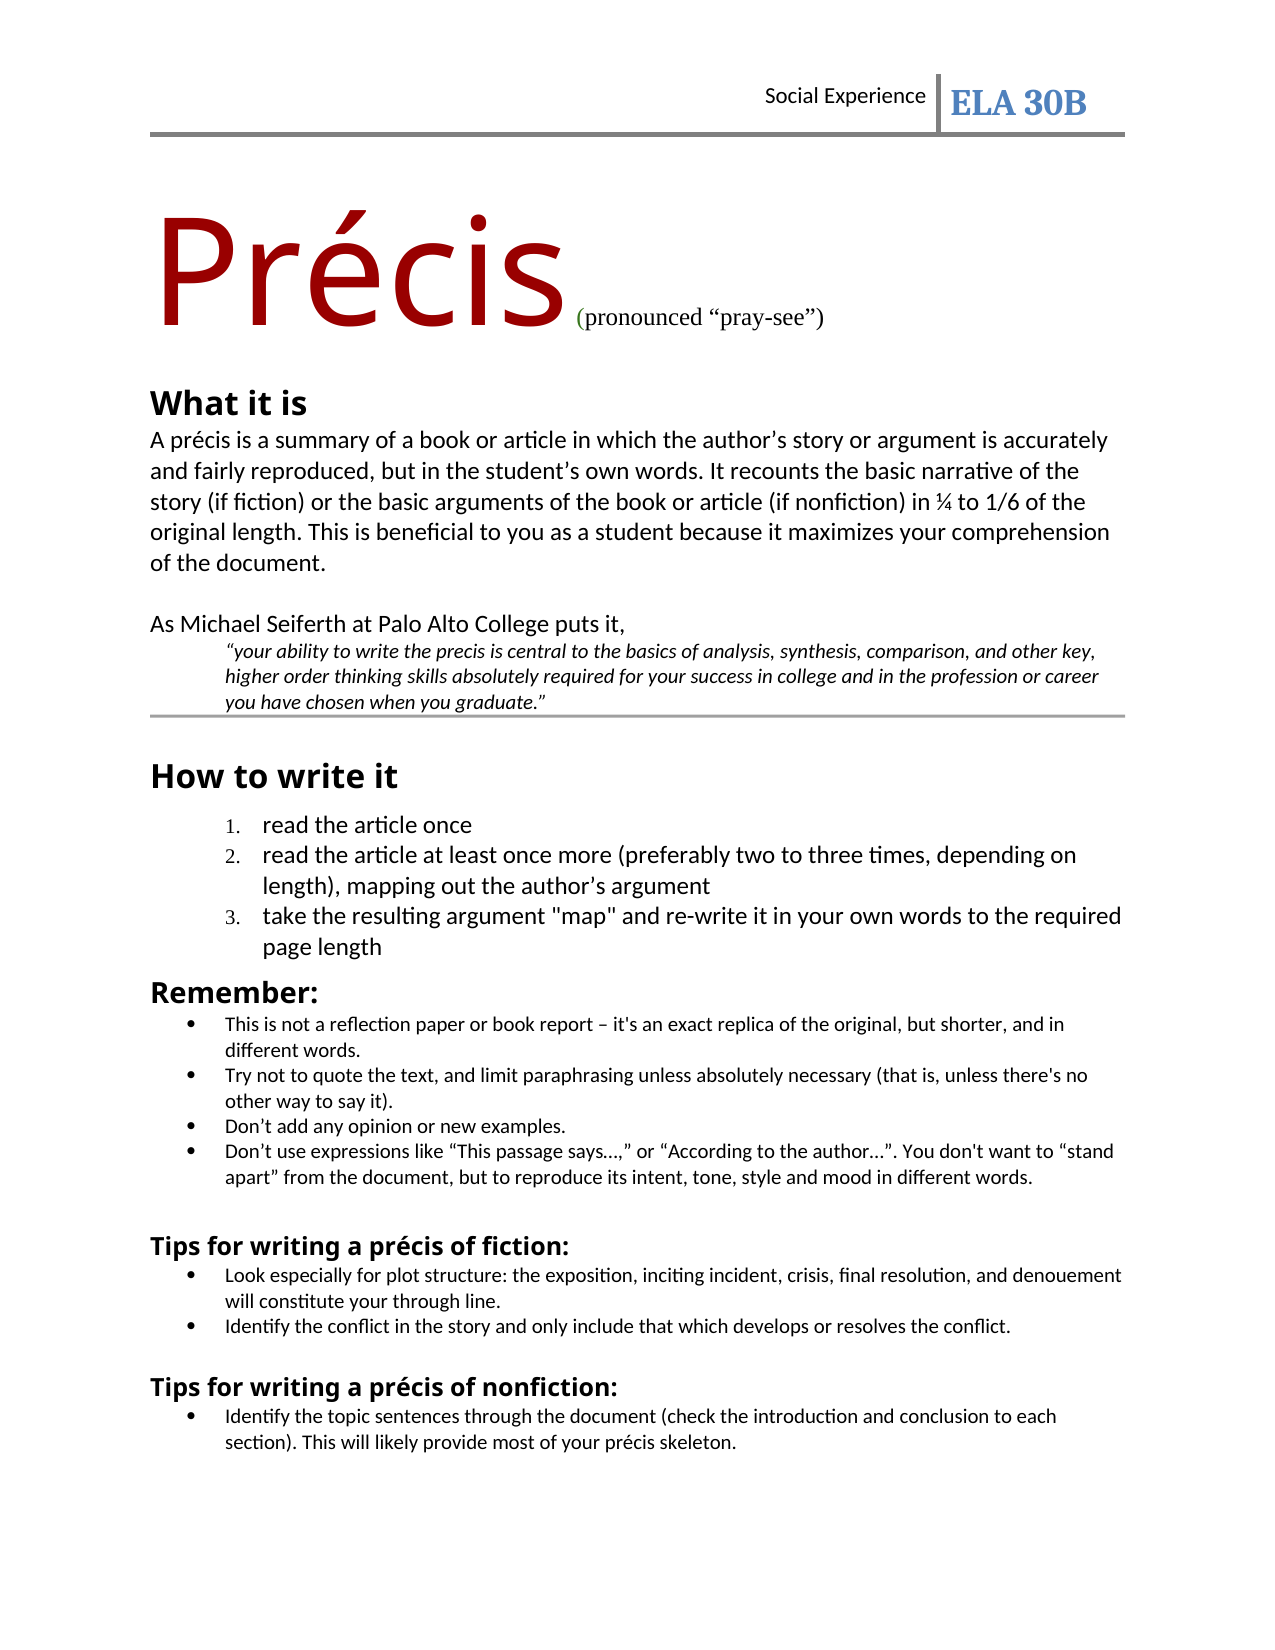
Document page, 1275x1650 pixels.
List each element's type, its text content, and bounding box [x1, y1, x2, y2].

text A précis is a summary of a book or article in which the author’s story or argument is accurately and fairly reproduced, but in the student’s own words. It recounts the basic narrative of the story (if fiction) or the basic arguments of the book or article (if nonfiction) in ¼ to 1/6 of the original length. This is beneficial to you as a student because it maximizes your comprehension of the document. [150, 425, 1125, 577]
text As Michael Seiferth at Palo Alto College puts it, [150, 608, 1125, 638]
list This is not a reflection paper or book report – it's an exact replica of the original, but shorter, and in different words. [187, 1012, 1125, 1062]
text How to write it [150, 753, 1125, 798]
list Look especially for plot structure: the exposition, inciting incident, crisis, final resolution, and denouement will constitute your through line. [187, 1263, 1125, 1313]
text Précis (pronounced “pray-see”) [150, 164, 1125, 369]
text “your ability to write the precis is central to the basics of analysis, synthesis, comparison, and other key, higher order thinking skills absolutely required for your success in college and in the profession or career you have chosen when you graduate.” [225, 638, 1125, 714]
text Tips for writing a précis of nonfiction: [150, 1339, 1125, 1403]
list Don’t use expressions like “This passage says…,” or “According to the author…”. You don't want to “stand apart” from the document, but to reproduce its intent, tone, style and mood in different words. [187, 1139, 1125, 1189]
list read the article at least once more (preferably two to three times, depending on length), mapping out the author’s argument [225, 839, 1125, 900]
list Identify the conflict in the story and only include that which develops or resolves the conflict. [187, 1313, 1125, 1339]
list take the resulting argument "map" and re-write it in your own words to the required page length [225, 900, 1125, 961]
text Tips for writing a précis of fiction: [150, 1229, 1125, 1263]
list Try not to quote the text, and limit paraphrasing unless absolutely necessary (that is, unless there's no other way to say it). [187, 1062, 1125, 1113]
list Identify the topic sentences through the document (check the introduction and conclusion to each section). This will likely provide most of your précis skeleton. [187, 1403, 1125, 1454]
list read the article once [225, 809, 1125, 839]
text Remember: [150, 972, 1125, 1012]
text What it is [150, 379, 1125, 425]
list Don’t add any opinion or new examples. [187, 1113, 1125, 1139]
